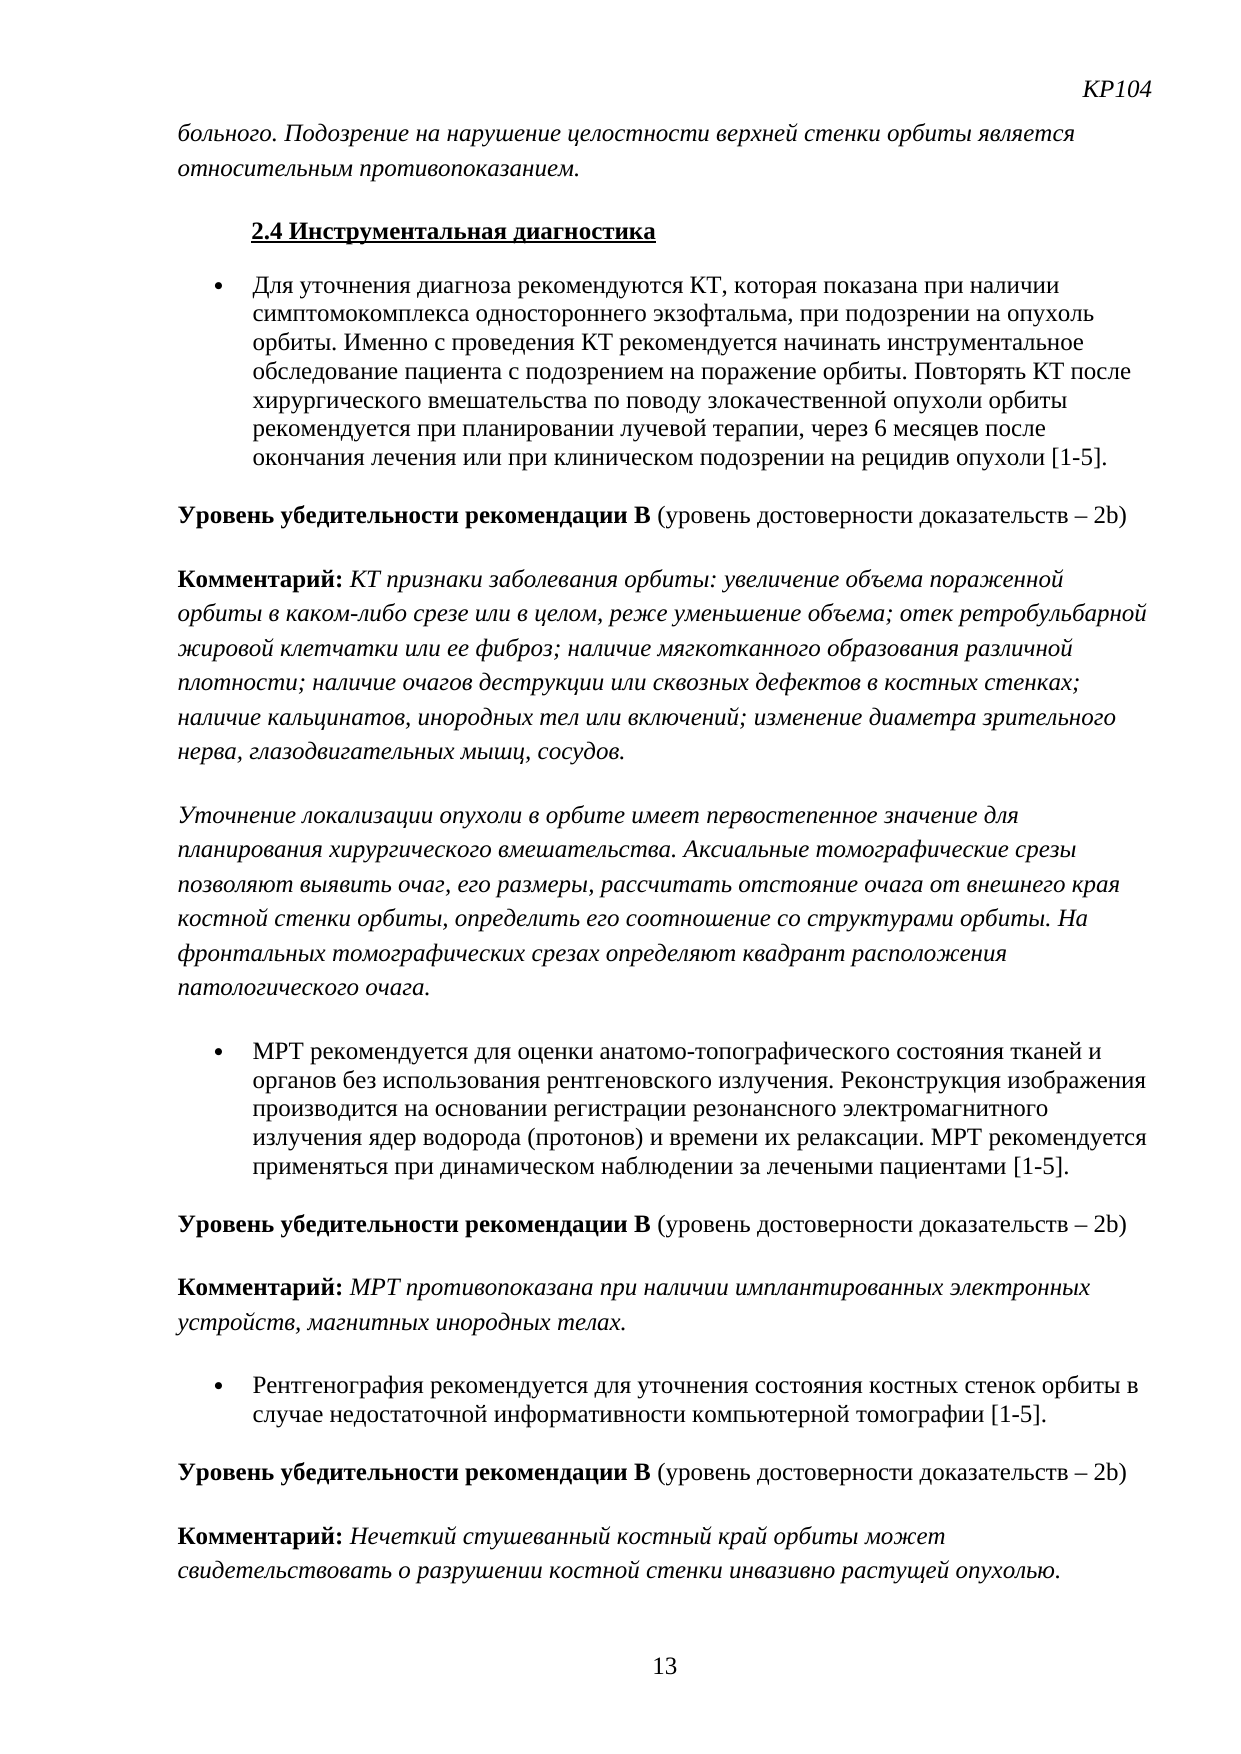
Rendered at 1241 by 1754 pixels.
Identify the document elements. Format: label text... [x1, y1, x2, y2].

text Уточнение локализации опухоли в орбите имеет первостепенное значение для планирования хирургического вмешательства. Аксиальные томографические срезы позволяют выявить очаг, его размеры, рассчитать отстояние очага от внешнего края костной стенки орбиты, определить его соотношение со структурами орбиты. На фронтальных томографических срезах определяют квадрант расположения патологического очага. [177, 800, 1152, 1001]
text Уровень убедительности рекомендации B (уровень достоверности доказательств – 2b) [177, 1457, 1152, 1486]
list Для уточнения диагноза рекомендуются КТ, которая показана при наличии симптомокомплекса одностороннего экзофтальма, при подозрении на опухоль орбиты. Именно с проведения КТ рекомендуется начинать инструментальное обследование пациента с подозрением на поражение орбиты. Повторять КТ после хирургического вмешательства по поводу злокачественной опухоли орбиты рекомендуется при планировании лучевой терапии, через 6 месяцев после окончания лечения или при клиническом подозрении на рецидив опухоли [1-5]. [215, 270, 1152, 471]
text Комментарий: КТ признаки заболевания орбиты: увеличение объема пораженной орбиты в каком-либо срезе или в целом, реже уменьшение объема; отек ретробульбарной жировой клетчатки или ее фиброз; наличие мягкотканного образования различной плотности; наличие очагов деструкции или сквозных дефектов в костных стенках; наличие кальцинатов, инородных тел или включений; изменение диаметра зрительного нерва, глазодвигательных мышц, сосудов. [177, 564, 1152, 765]
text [177, 1521, 1152, 1584]
text Уровень убедительности рекомендации B (уровень достоверности доказательств – 2b) [177, 1209, 1152, 1238]
list Рентгенография рекомендуется для уточнения состояния костных стенок орбиты в случае недостаточной информативности компьютерной томографии [1-5]. [215, 1371, 1152, 1428]
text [177, 118, 1152, 181]
subtitle 2.4 Инструментальная диагностика [177, 216, 1152, 245]
text Комментарий: МРТ противопоказана при наличии имплантированных электронных устройств, магнитных инородных телах. [177, 1272, 1152, 1336]
text Уровень убедительности рекомендации B (уровень достоверности доказательств – 2b) [177, 500, 1152, 529]
list МРТ рекомендуется для оценки анатомо-топографического состояния тканей и органов без использования рентгеновского излучения. Реконструкция изображения производится на основании регистрации резонансного электромагнитного излучения ядер водорода (протонов) и времени их релаксации. МРТ рекомендуется применяться при динамическом наблюдении за лечеными пациентами [1-5]. [215, 1036, 1152, 1180]
